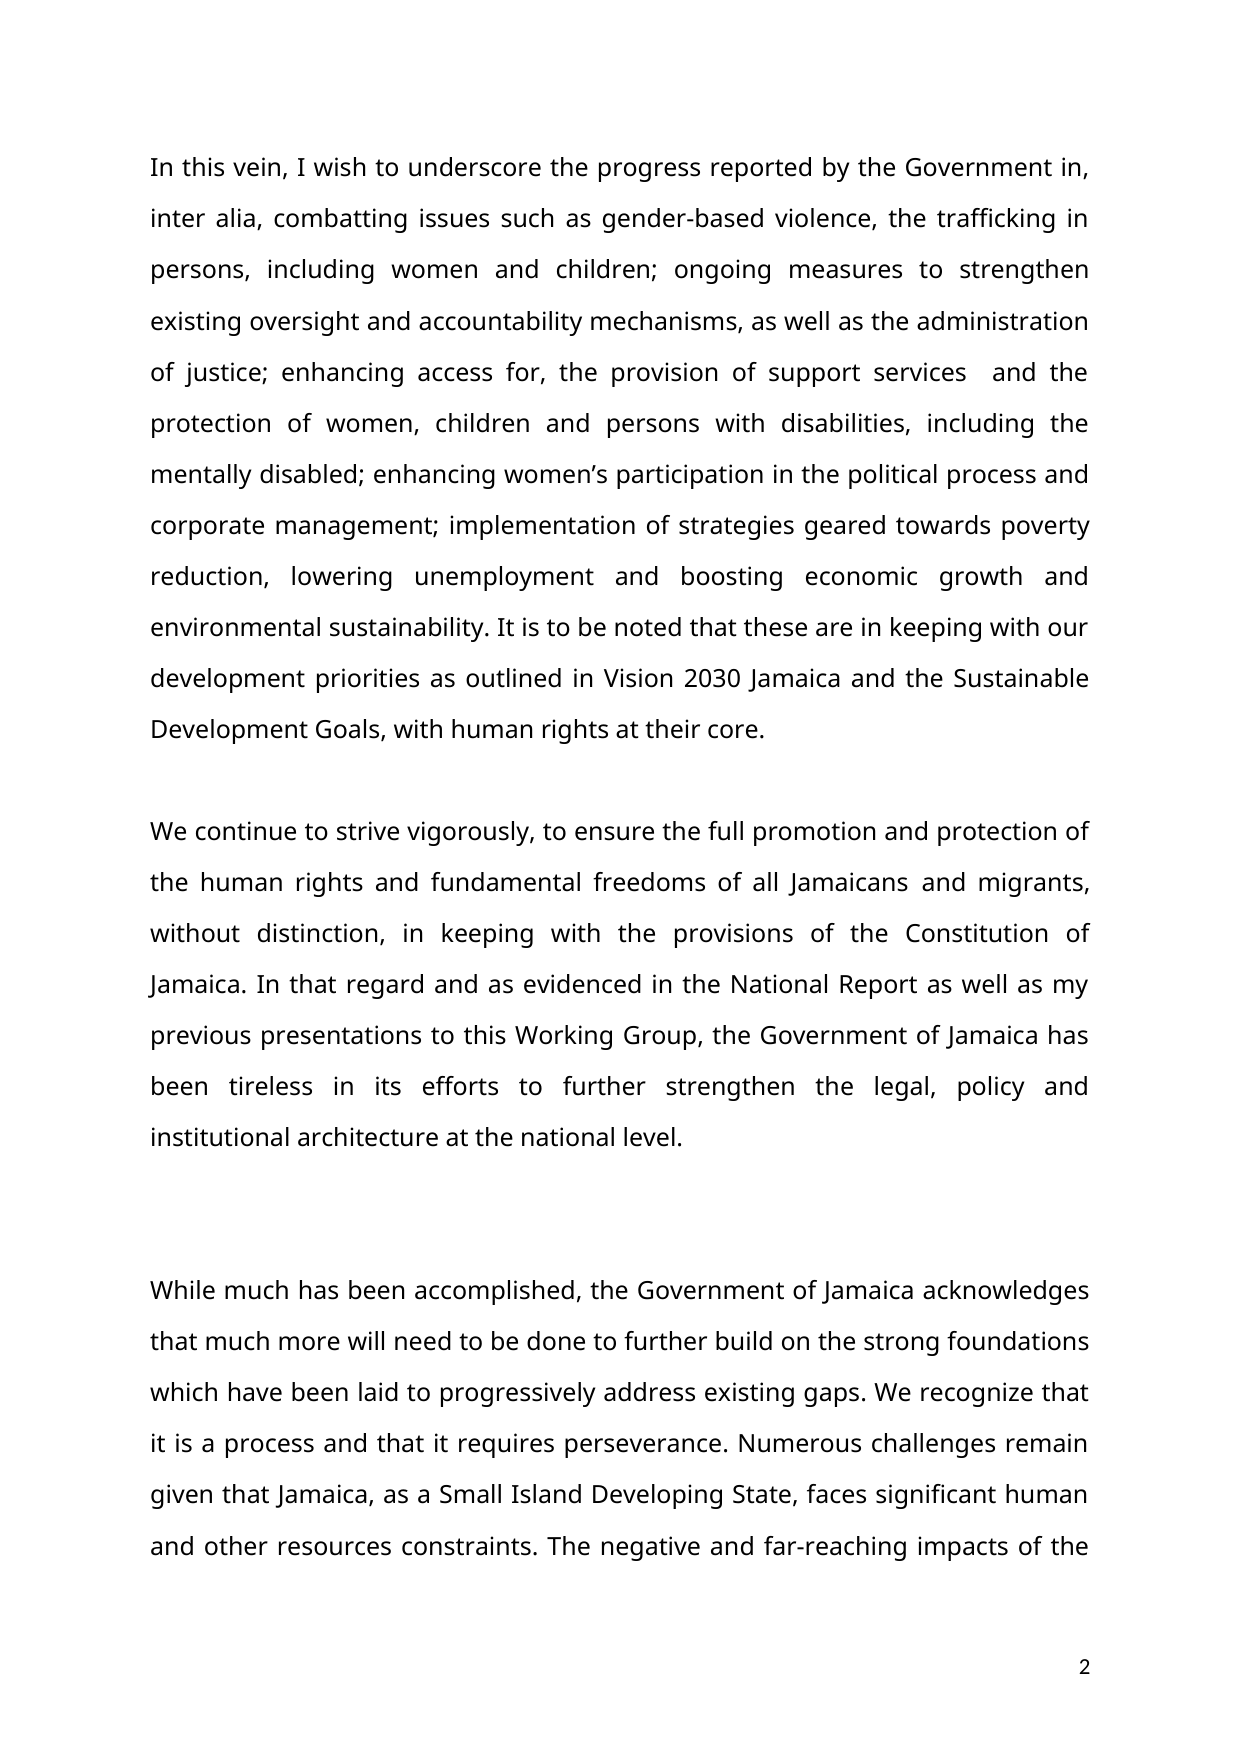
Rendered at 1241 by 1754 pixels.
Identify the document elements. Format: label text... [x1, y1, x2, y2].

text We continue to strive vigorously, to ensure the full promotion and protection of the human rights and fundamental freedoms of all Jamaicans and migrants, without distinction, in keeping with the provisions of the Constitution of Jamaica. In that regard and as evidenced in the National Report as well as my previous presentations to this Working Group, the Government of Jamaica has been tireless in its efforts to further strengthen the legal, policy and institutional architecture at the national level. [150, 813, 1090, 1154]
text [150, 1273, 1090, 1562]
text In this vein, I wish to underscore the progress reported by the Government in, inter alia, combatting issues such as gender-based violence, the trafficking in persons, including women and children; ongoing measures to strengthen existing oversight and accountability mechanisms, as well as the administration of justice; enhancing access for, the provision of support services and the protection of women, children and persons with disabilities, including the mentally disabled; enhancing women’s participation in the political process and corporate management; implementation of strategies geared towards poverty reduction, lowering unemployment and boosting economic growth and environmental sustainability. It is to be noted that these are in keeping with our development priorities as outlined in Vision 2030 Jamaica and the Sustainable Development Goals, with human rights at their core. [150, 150, 1090, 746]
